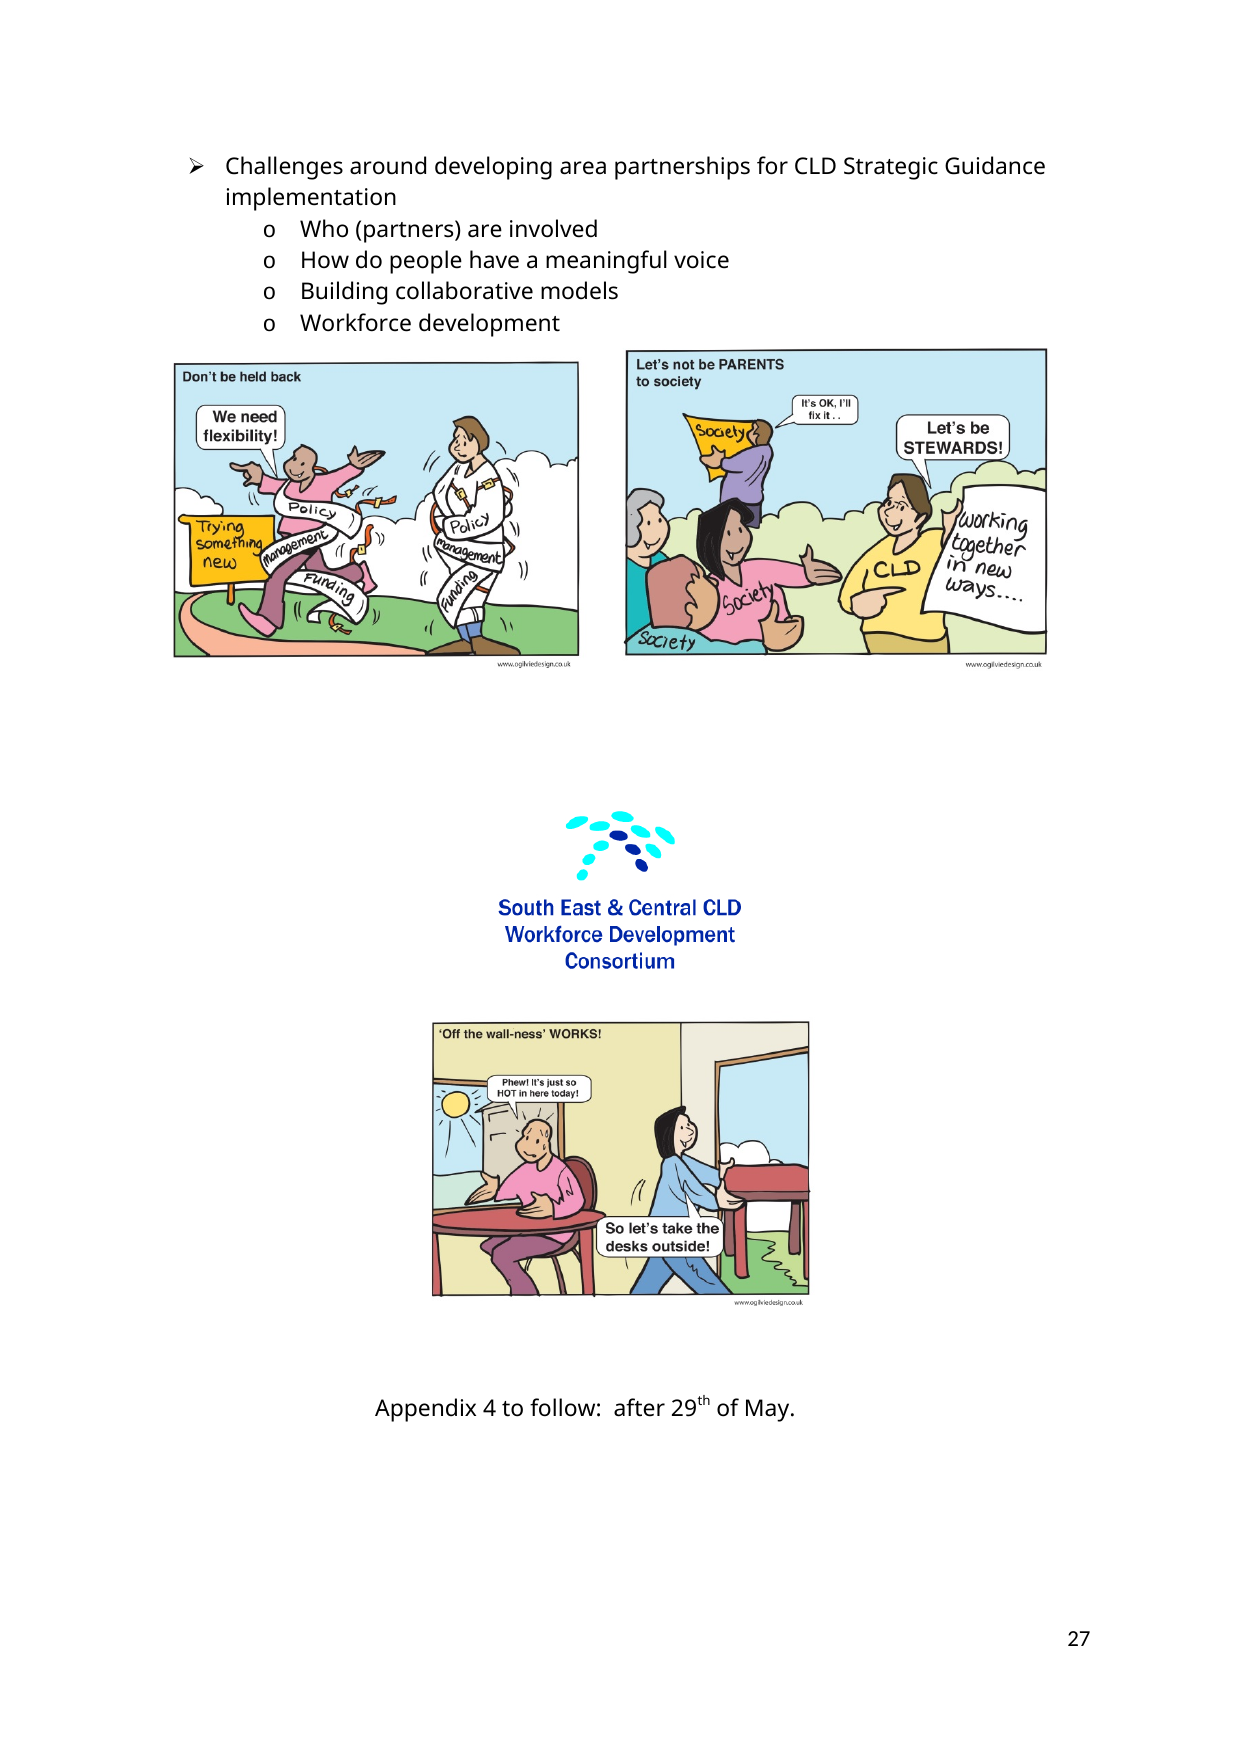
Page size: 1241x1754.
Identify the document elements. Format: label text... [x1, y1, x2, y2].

list Building collaborative models [262, 275, 1090, 307]
list Workforce development [262, 307, 1090, 338]
picture [489, 795, 751, 987]
list Who (partners) are involved [262, 212, 1090, 244]
list How do people have a meaningful voice [262, 244, 1090, 275]
text Appendix 4 to follow: after 29th of May. [300, 1392, 1090, 1423]
picture [150, 337, 1071, 671]
picture [409, 1011, 832, 1310]
list Challenges around developing area partnerships for CLD Strategic Guidance implementation [187, 150, 1090, 212]
